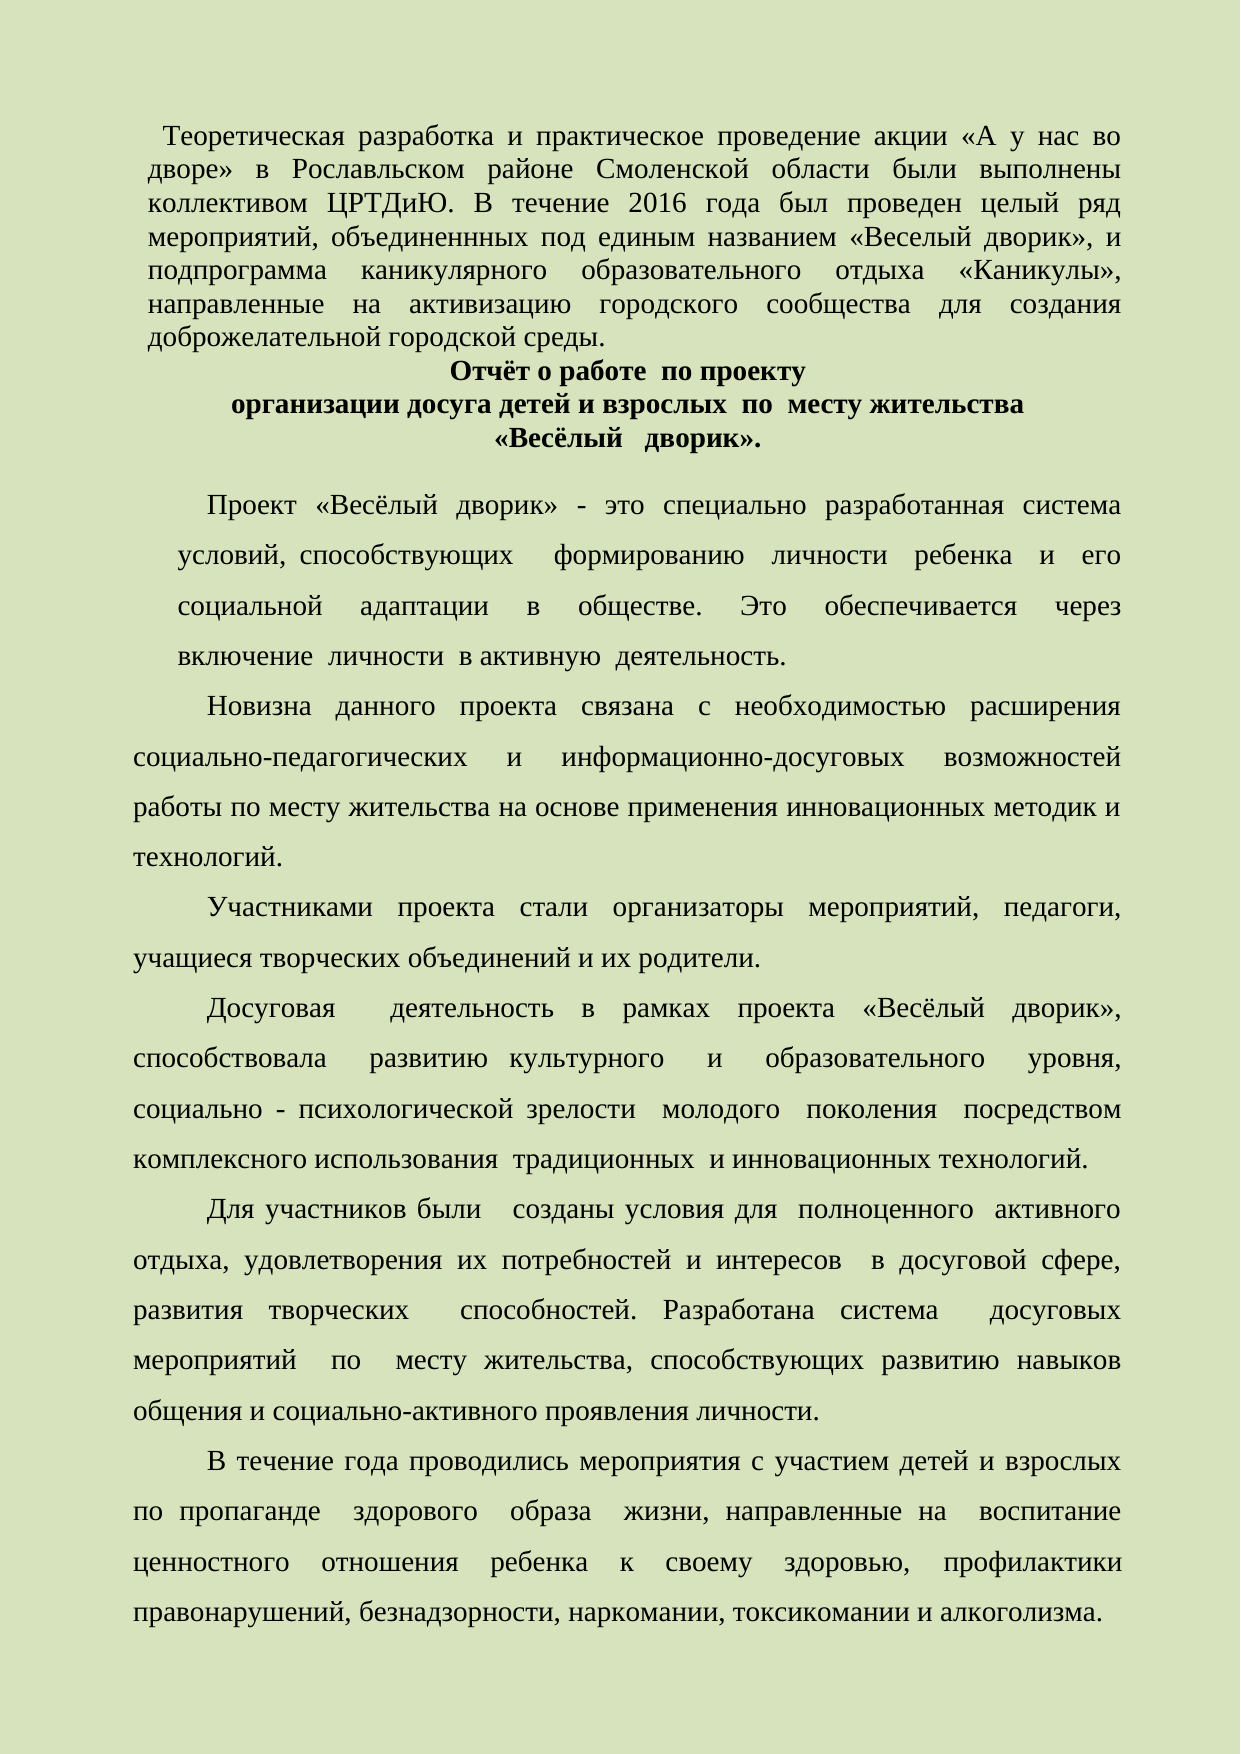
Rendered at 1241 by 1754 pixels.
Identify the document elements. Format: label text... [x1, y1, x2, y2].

text Для участников были созданы условия для полноценного активного отдыха, удовлетворения их потребностей и интересов в досуговой сфере, развития творческих способностей. Разработана система досуговых мероприятий по месту жительства, способствующих развитию навыков общения и социально-активного проявления личности. [133, 1191, 1122, 1426]
text «Весёлый дворик». [133, 420, 1122, 453]
text Отчёт о работе по проекту [133, 353, 1122, 386]
text Участниками проекта стали организаторы мероприятий, педагоги, учащиеся творческих объединений и их родители. [133, 889, 1122, 973]
text Новизна данного проекта связана с необходимостью расширения социально-педагогических и информационно-досуговых возможностей работы по месту жительства на основе применения инновационных методик и технологий. [133, 688, 1122, 873]
text Теоретическая разработка и практическое проведение акции «А у нас во дворе» в Рославльском районе Смоленской области были выполнены коллективом ЦРТДиЮ. В течение 2016 года был проведен целый ряд мероприятий, объединеннных под единым названием «Веселый дворик», и подпрограмма каникулярного образовательного отдыха «Каникулы», направленные на активизацию городского сообщества для создания доброжелательной городской среды. [148, 118, 1122, 353]
text Проект «Весёлый дворик» - это специально разработанная система условий, способствующих формированию личности ребенка и его социальной адаптации в обществе. Это обеспечивается через включение личности в активную деятельность. [177, 487, 1122, 672]
text В течение года проводились мероприятия с участием детей и взрослых по пропаганде здорового образа жизни, направленные на воспитание ценностного отношения ребенка к своему здоровью, профилактики правонарушений, безнадзорности, наркомании, токсикомании и алкоголизма. [133, 1443, 1122, 1628]
text организации досуга детей и взрослых по месту жительства [133, 386, 1122, 420]
text Досуговая деятельность в рамках проекта «Весёлый дворик», способствовала развитию культурного и образовательного уровня, социально - психологической зрелости молодого поколения посредством комплексного использования традиционных и инновационных технологий. [133, 990, 1122, 1175]
